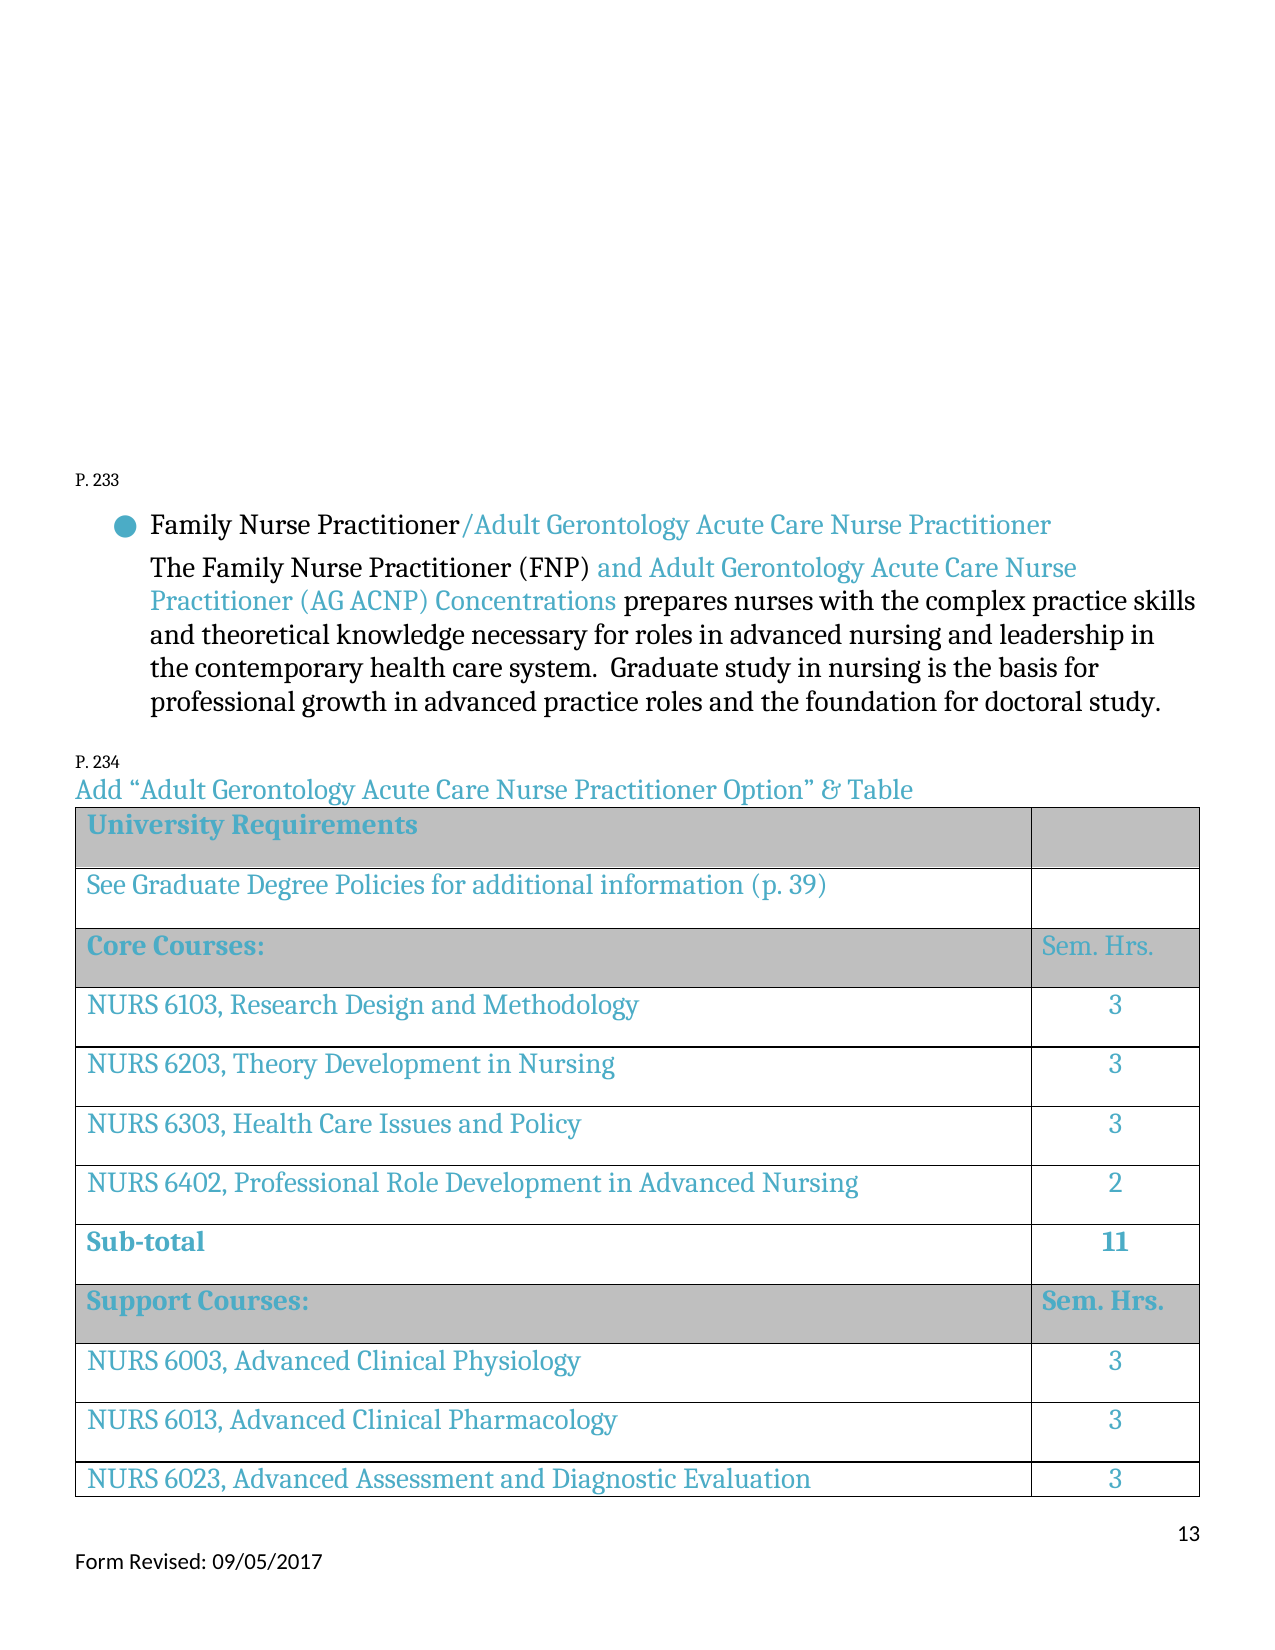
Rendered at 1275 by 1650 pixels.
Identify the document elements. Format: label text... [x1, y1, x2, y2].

table_header University Requirements [76, 808, 1031, 867]
table_cell Sem. Hrs. [1032, 1285, 1199, 1343]
table_cell 3 [1032, 1344, 1199, 1402]
list Family Nurse Practitioner/Adult Gerontology Acute Care Nurse Practitioner [112, 491, 1200, 551]
table_cell [1032, 869, 1199, 928]
table_cell Support Courses: [76, 1285, 1031, 1343]
text P. 233 [75, 469, 1200, 491]
table_cell Core Courses: [76, 929, 1031, 987]
table_cell Sub-total [76, 1225, 1031, 1283]
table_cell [76, 1463, 1031, 1496]
table_cell 3 [1032, 1463, 1199, 1496]
table_cell 3 [1032, 1048, 1199, 1106]
table_cell See Graduate Degree Policies for additional information (p. 39) [76, 869, 1031, 928]
table_cell NURS 6303, Health Care Issues and Policy [76, 1107, 1031, 1165]
table_cell 2 [1032, 1166, 1199, 1224]
table_cell 3 [1032, 1107, 1199, 1165]
table_cell NURS 6402, Professional Role Development in Advanced Nursing [76, 1166, 1031, 1224]
table_cell 11 [1032, 1225, 1199, 1283]
table_cell NURS 6003, Advanced Clinical Physiology [76, 1344, 1031, 1402]
table_cell NURS 6203, Theory Development in Nursing [76, 1048, 1031, 1106]
table_cell NURS 6103, Research Design and Methodology [76, 988, 1031, 1046]
table_cell NURS 6013, Advanced Clinical Pharmacology [76, 1403, 1031, 1461]
table_header [1032, 808, 1199, 867]
text The Family Nurse Practitioner (FNP) and Adult Gerontology Acute Care Nurse Practitioner (AG ACNP) Concentrations prepares nurses with the complex practice skills and theoretical knowledge necessary for roles in advanced nursing and leadership in the contemporary health care system. Graduate study in nursing is the basis for professional growth in advanced practice roles and the foundation for doctoral study. [150, 551, 1200, 718]
table_cell 3 [1032, 988, 1199, 1046]
text P. 234 [75, 752, 1200, 773]
table_cell Sem. Hrs. [1032, 929, 1199, 987]
table_cell 3 [1032, 1403, 1199, 1461]
text Add “Adult Gerontology Acute Care Nurse Practitioner Option” & Table [75, 773, 1200, 807]
